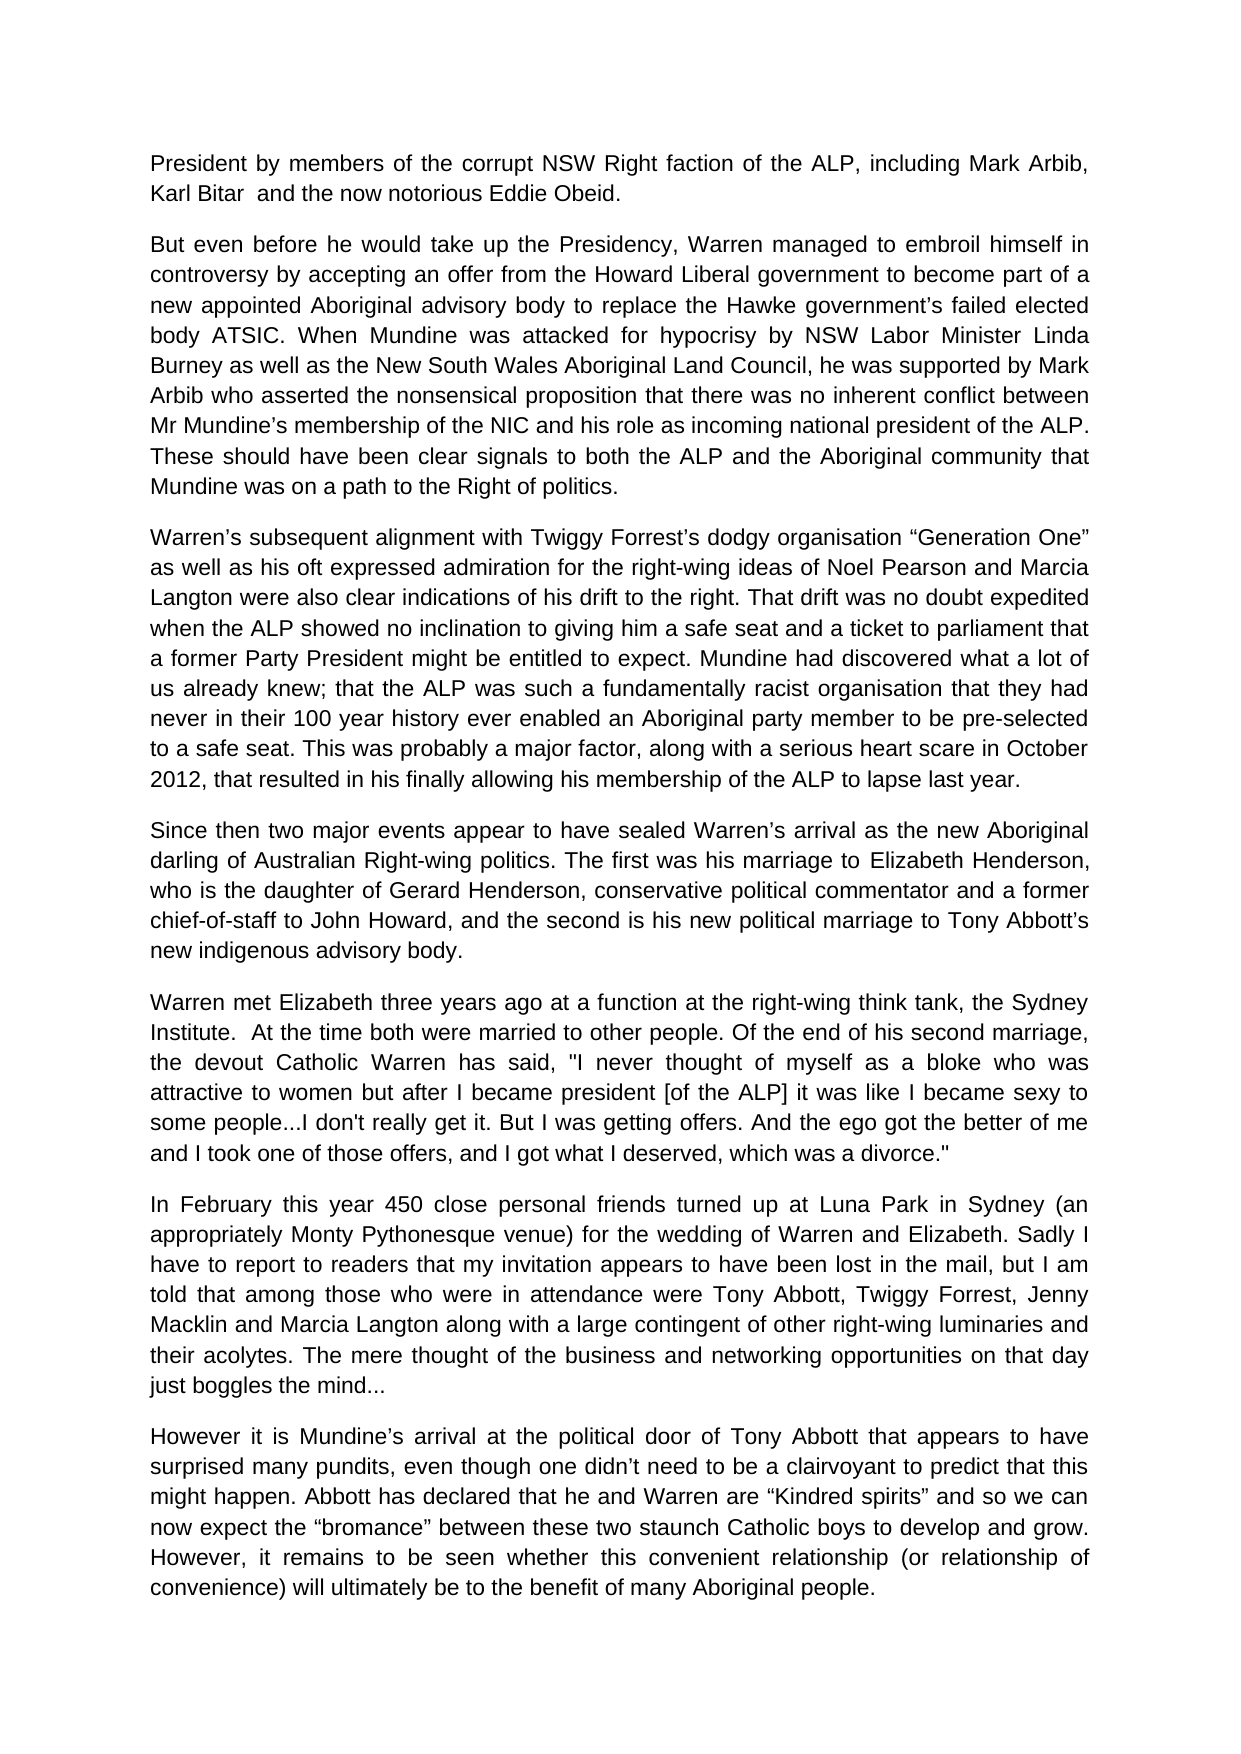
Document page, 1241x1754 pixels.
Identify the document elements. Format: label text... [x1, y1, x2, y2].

text Since then two major events appear to have sealed Warren’s arrival as the new Aboriginal darling of Australian Right-wing politics. The first was his marriage to Elizabeth Henderson, who is the daughter of Gerard Henderson, conservative political commentator and a former chief-of-staff to John Howard, and the second is his new political marriage to Tony Abbott’s new indigenous advisory body. [150, 817, 1090, 964]
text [150, 150, 1090, 207]
text Warren met Elizabeth three years ago at a function at the right-wing think tank, the Sydney Institute. At the time both were married to other people. Of the end of his second marriage, the devout Catholic Warren has said, "I never thought of myself as a bloke who was attractive to women but after I became president [of the ALP] it was like I became sexy to some people...I don't really get it. But I was getting offers. And the ego got the better of me and I took one of those offers, and I got what I deserved, which was a divorce." [150, 988, 1090, 1166]
text Warren’s subsequent alignment with Twiggy Forrest’s dodgy organisation “Generation One” as well as his oft expressed admiration for the right-wing ideas of Noel Pearson and Marcia Langton were also clear indications of his drift to the right. That drift was no doubt expedited when the ALP showed no inclination to giving him a safe seat and a ticket to parliament that a former Party President might be entitled to expect. Mundine had discovered what a lot of us already knew; that the ALP was such a fundamentally racist organisation that they had never in their 100 year history ever enabled an Aboriginal party member to be pre-selected to a safe seat. This was probably a major factor, along with a serious heart scare in October 2012, that resulted in his finally allowing his membership of the ALP to lapse last year. [150, 524, 1090, 792]
text However it is Mundine’s arrival at the political door of Tony Abbott that appears to have surprised many pundits, even though one didn’t need to be a clairvoyant to predict that this might happen. Abbott has declared that he and Warren are “Kindred spirits” and so we can now expect the “bromance” between these two staunch Catholic boys to develop and grow. However, it remains to be seen whether this convenient relationship (or relationship of convenience) will ultimately be to the benefit of many Aboriginal people. [150, 1423, 1090, 1600]
text In February this year 450 close personal friends turned up at Luna Park in Sydney (an appropriately Monty Pythonesque venue) for the wedding of Warren and Elizabeth. Sadly I have to report to readers that my invitation appears to have been lost in the mail, but I am told that among those who were in attendance were Tony Abbott, Twiggy Forrest, Jenny Macklin and Marcia Langton along with a large contingent of other right-wing luminaries and their acolytes. The mere thought of the business and networking opportunities on that day just boggles the mind... [150, 1191, 1090, 1398]
text But even before he would take up the Presidency, Warren managed to embroil himself in controversy by accepting an offer from the Howard Liberal government to become part of a new appointed Aboriginal advisory body to replace the Hawke government’s failed elected body ATSIC. When Mundine was attacked for hypocrisy by NSW Labor Minister Linda Burney as well as the New South Wales Aboriginal Land Council, he was supported by Mark Arbib who asserted the nonsensical proposition that there was no inherent conflict between Mr Mundine’s membership of the NIC and his role as incoming national president of the ALP. These should have been clear signals to both the ALP and the Aboriginal community that Mundine was on a path to the Right of politics. [150, 231, 1090, 499]
